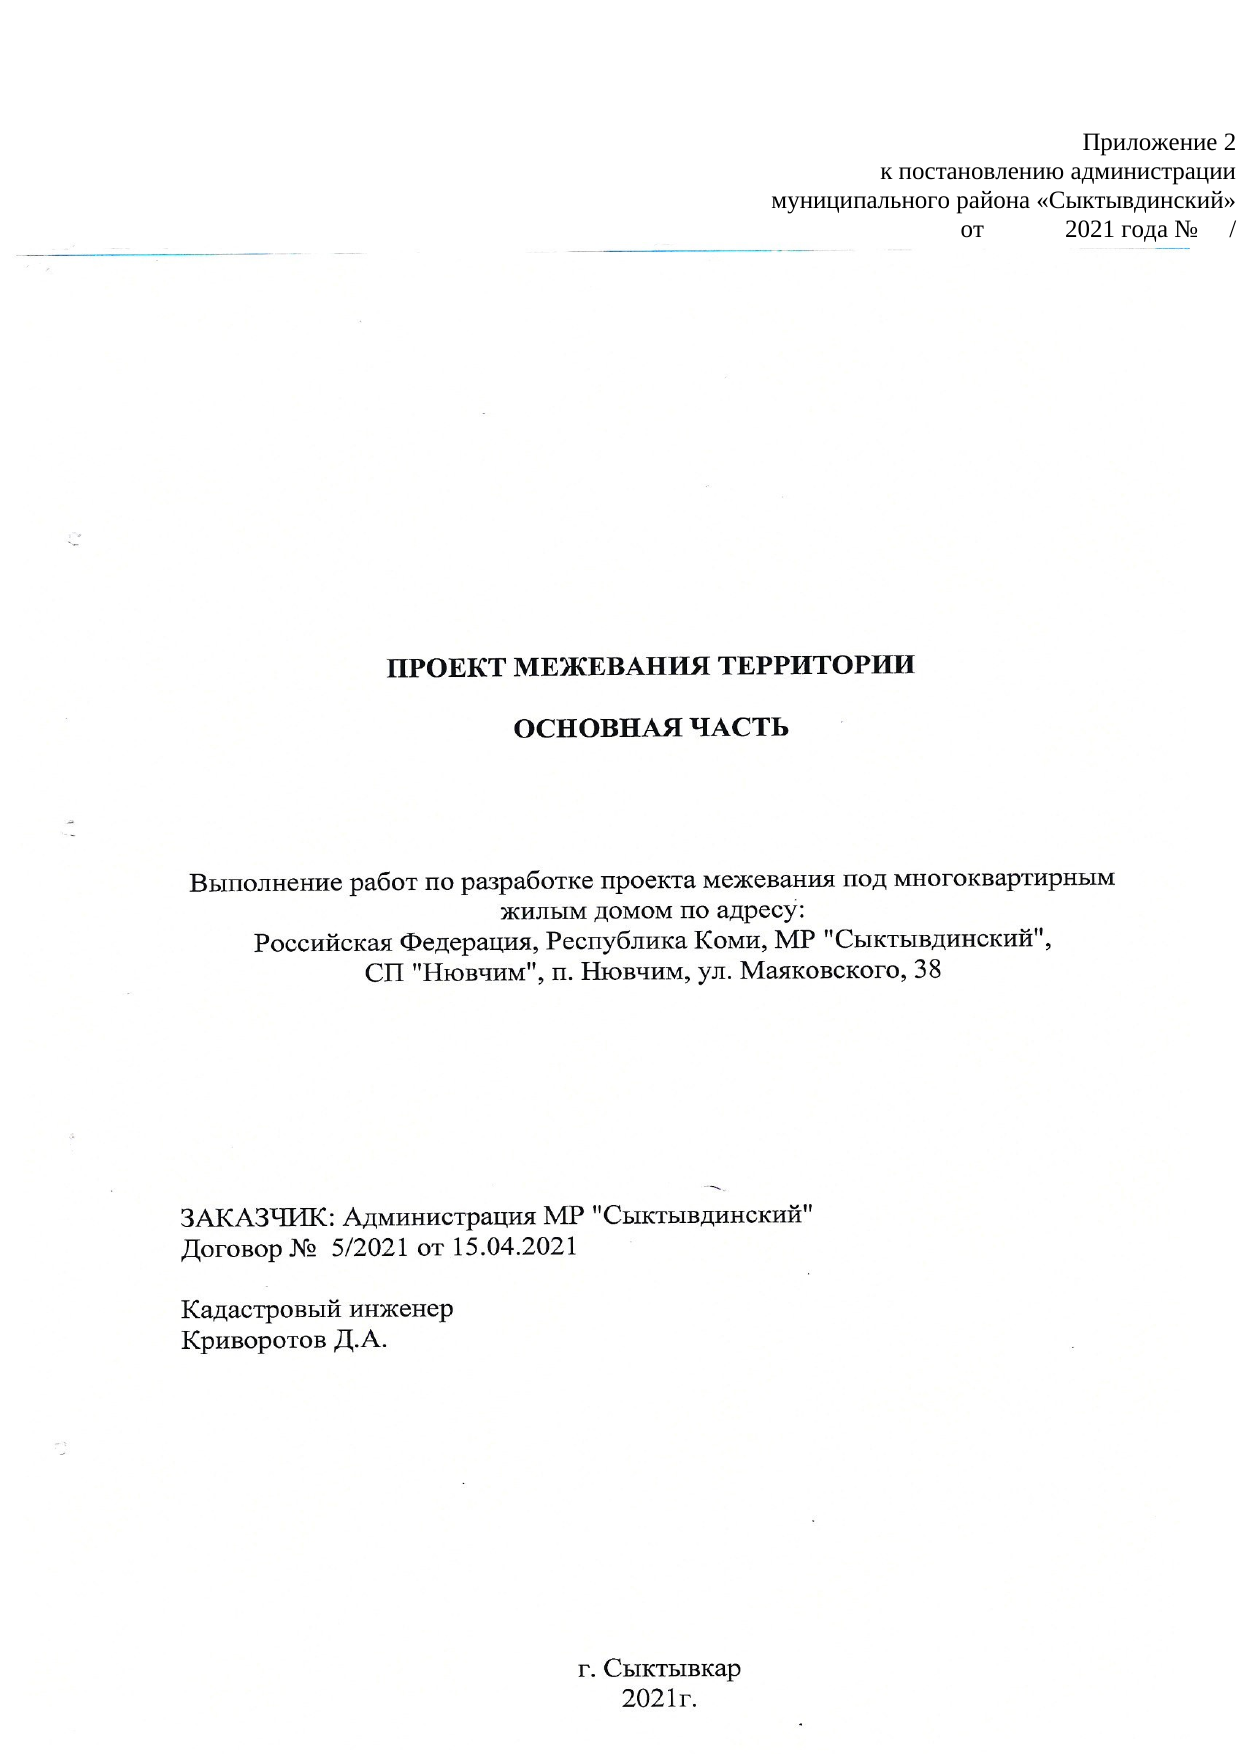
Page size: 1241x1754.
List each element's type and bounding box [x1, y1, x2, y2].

picture [12, 242, 1191, 1754]
